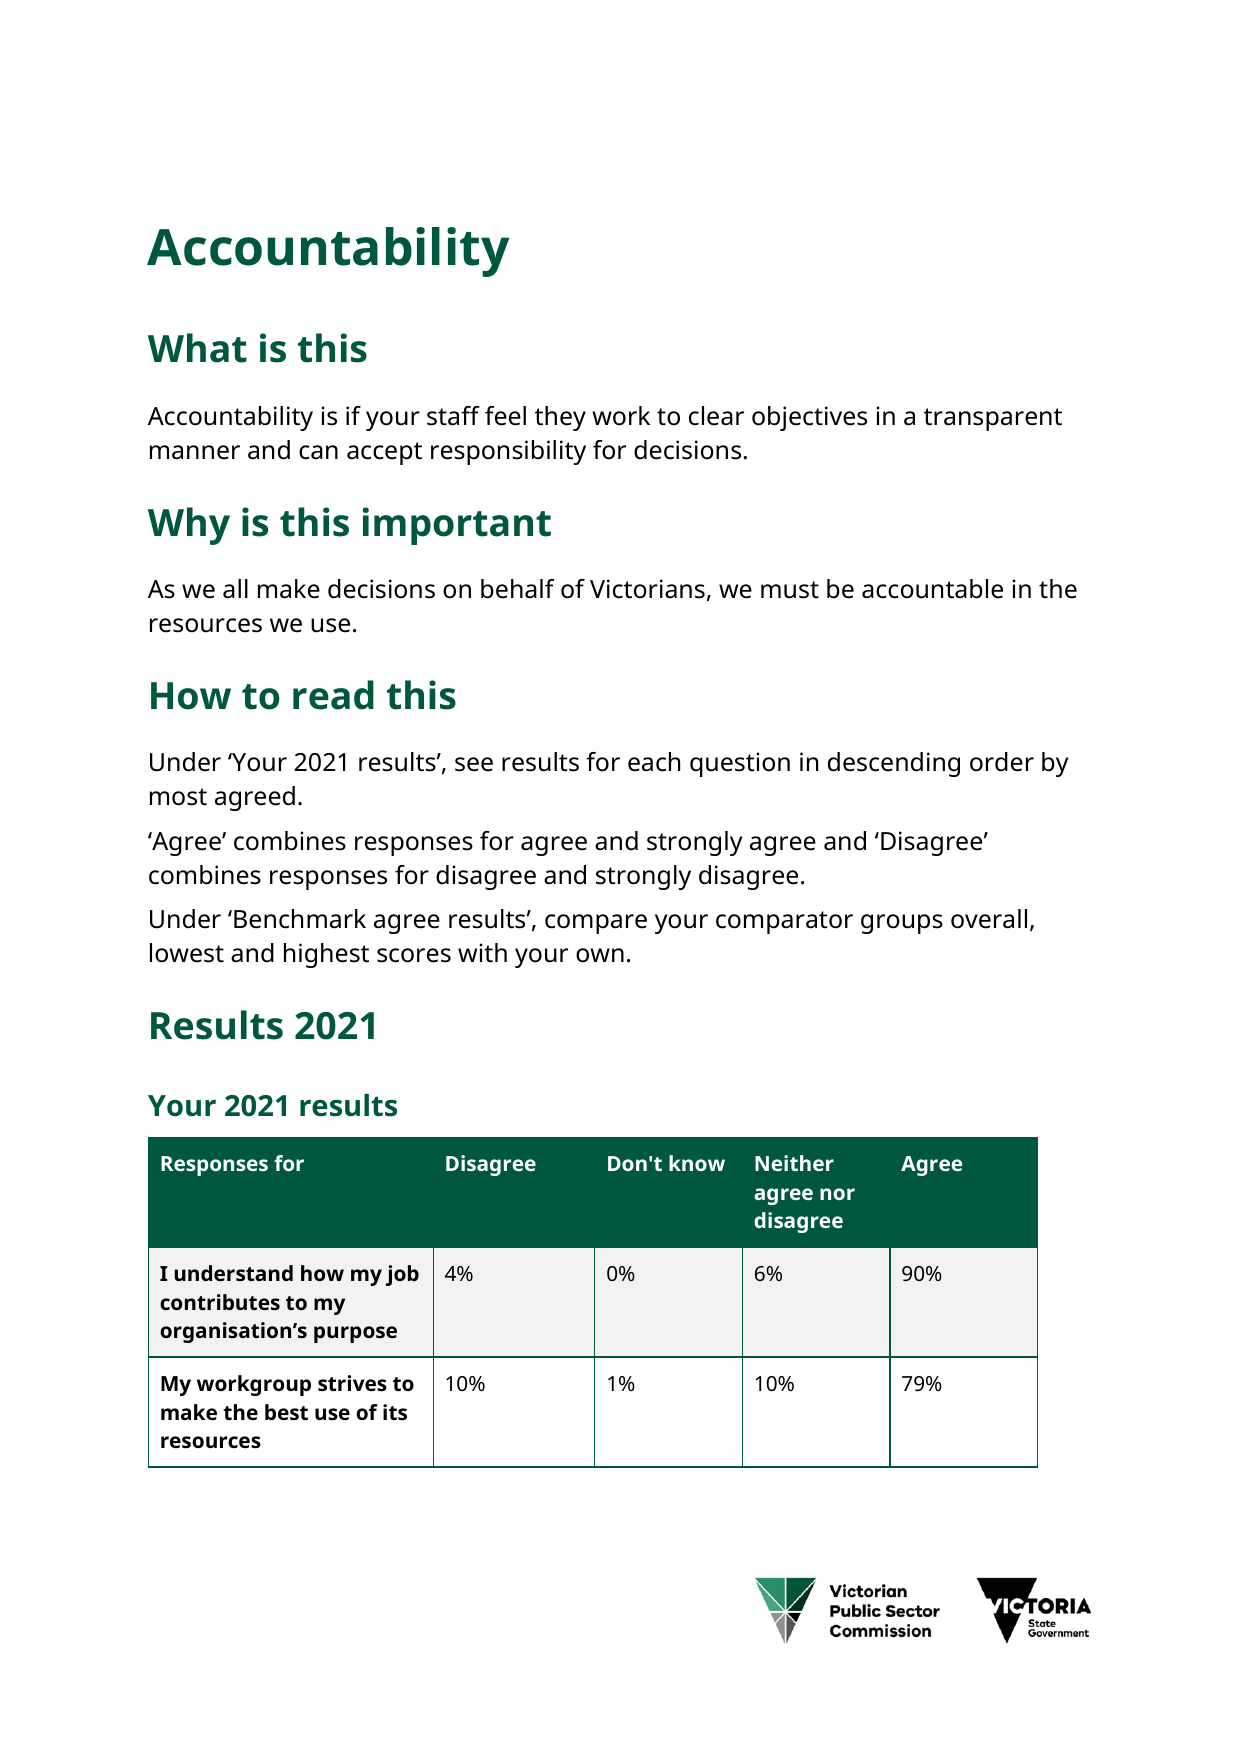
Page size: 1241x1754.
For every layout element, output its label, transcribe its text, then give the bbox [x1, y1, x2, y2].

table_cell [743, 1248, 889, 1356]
subtitle What is this [148, 323, 1092, 374]
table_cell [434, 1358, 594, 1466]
subtitle Results 2021 [148, 999, 1092, 1050]
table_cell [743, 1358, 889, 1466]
text As we all make decisions on behalf of Victorians, we must be accountable in the resources we use. [148, 572, 1092, 640]
subtitle Why is this important [148, 496, 1092, 547]
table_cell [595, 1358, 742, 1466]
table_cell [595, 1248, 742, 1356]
text ‘Agree’ combines responses for agree and strongly agree and ‘Disagree’ combines responses for disagree and strongly disagree. [148, 823, 1092, 891]
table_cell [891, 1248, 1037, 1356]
text Under ‘Your 2021 results’, see results for each question in descending order by most agreed. [148, 745, 1092, 813]
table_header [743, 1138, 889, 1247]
subtitle Accountability [148, 212, 1092, 280]
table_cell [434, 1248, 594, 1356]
text Accountability is if your staff feel they work to clear objectives in a transparent manner and can accept responsibility for decisions. [148, 398, 1092, 467]
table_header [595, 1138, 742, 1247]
subtitle Your 2021 results [148, 1085, 1092, 1125]
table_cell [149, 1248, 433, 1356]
picture [754, 1577, 1093, 1645]
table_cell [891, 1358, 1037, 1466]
subtitle How to read this [148, 669, 1092, 720]
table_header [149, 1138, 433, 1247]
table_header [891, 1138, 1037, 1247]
text Under ‘Benchmark agree results’, compare your comparator groups overall, lowest and highest scores with your own. [148, 902, 1092, 970]
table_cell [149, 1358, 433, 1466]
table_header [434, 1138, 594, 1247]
